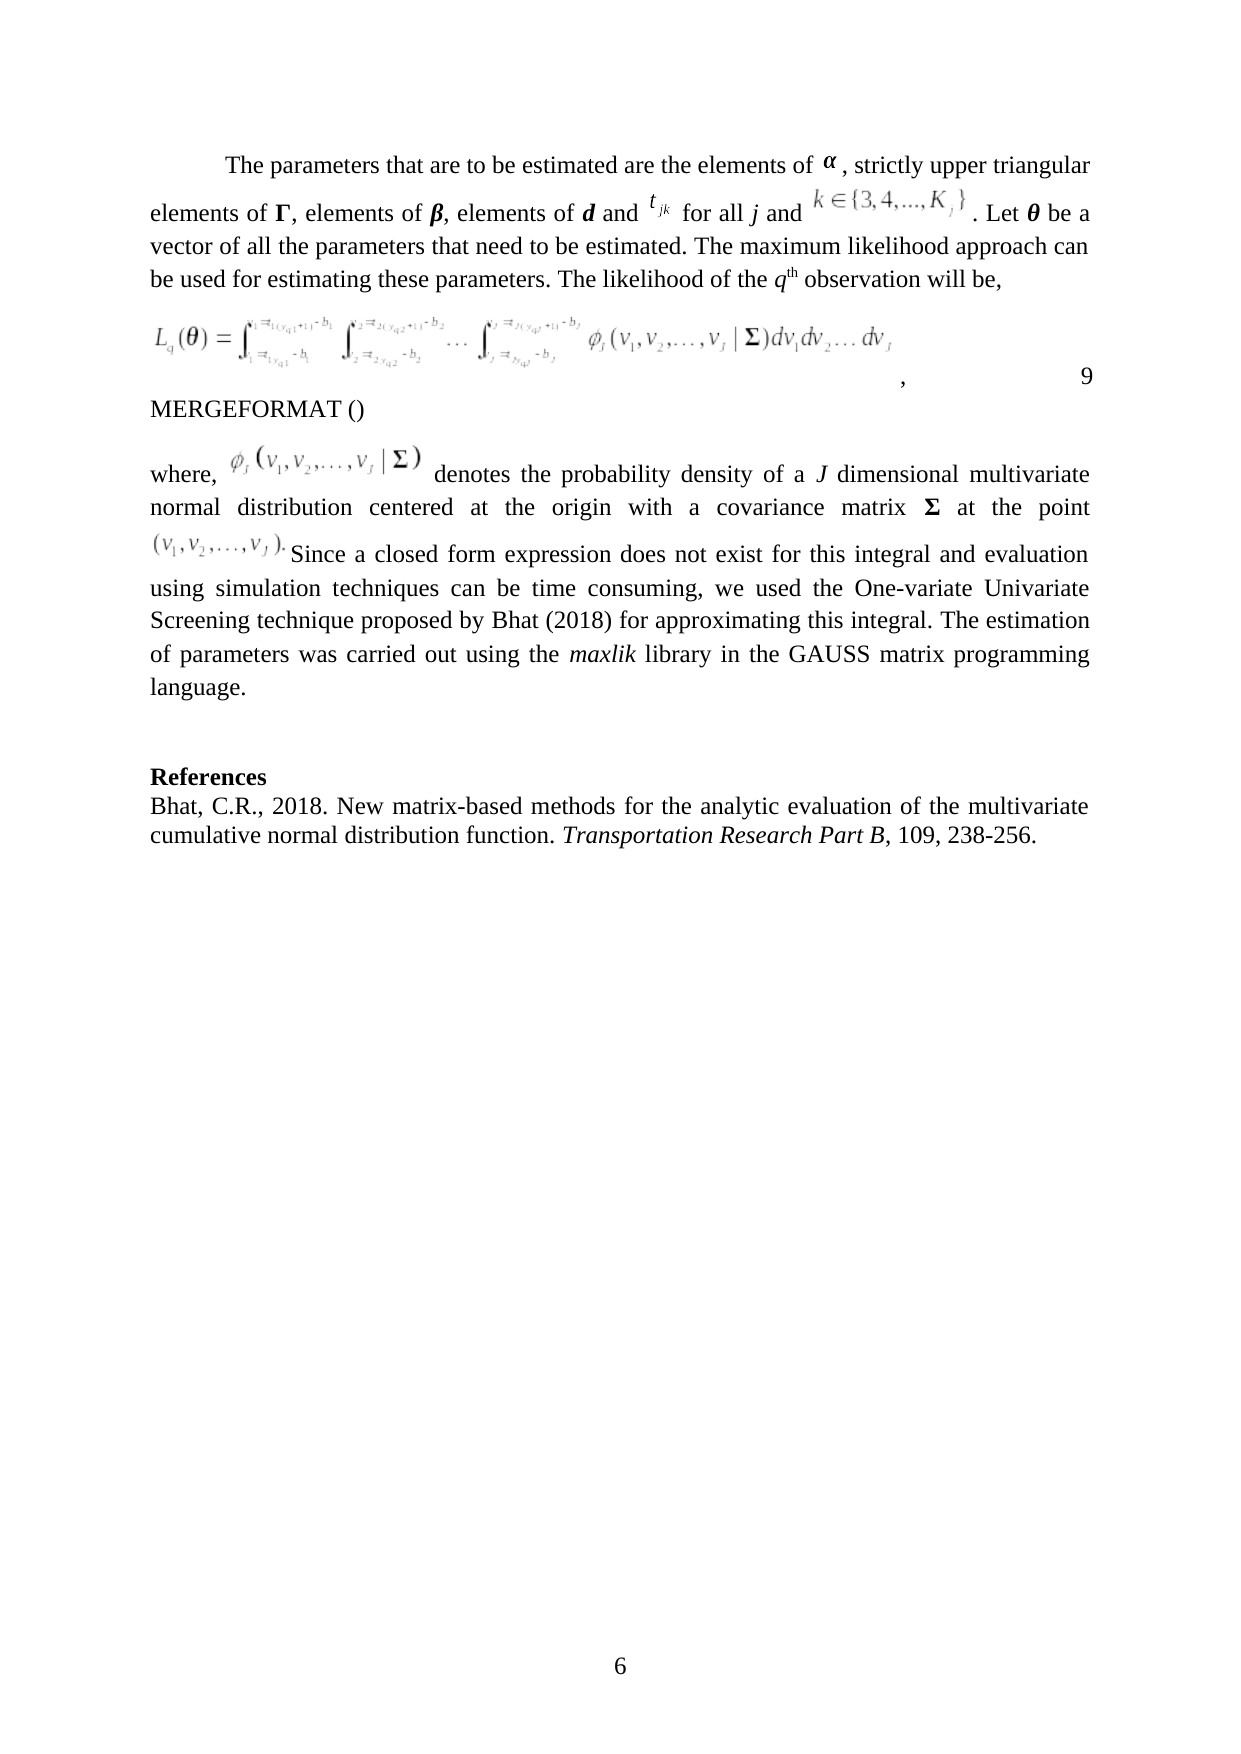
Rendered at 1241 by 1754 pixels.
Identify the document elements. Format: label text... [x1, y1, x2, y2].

text , [150, 310, 1090, 423]
text References [150, 762, 1090, 791]
text where, denotes the probability density of a J dimensional multivariate normal distribution centered at the origin with a covariance matrix Σ at the point Since a closed form expression does not exist for this integral and evaluation using simulation techniques can be time consuming, we used the One-variate Univariate Screening technique proposed by Bhat (2018) for approximating this integral. The estimation of parameters was carried out using the maxlik library in the GAUSS matrix programming language. [150, 440, 1090, 700]
text The parameters that are to be estimated are the elements of , strictly upper triangular elements of Γ, elements of β, elements of d and for all j and . Let θ be a vector of all the parameters that need to be estimated. The maximum likelihood approach can be used for estimating these parameters. The likelihood of the qth observation will be, [150, 150, 1090, 293]
text Bhat, C.R., 2018. New matrix-based methods for the analytic evaluation of the multivariate cumulative normal distribution function. Transportation Research Part B, 109, 238-256. [150, 791, 1090, 848]
